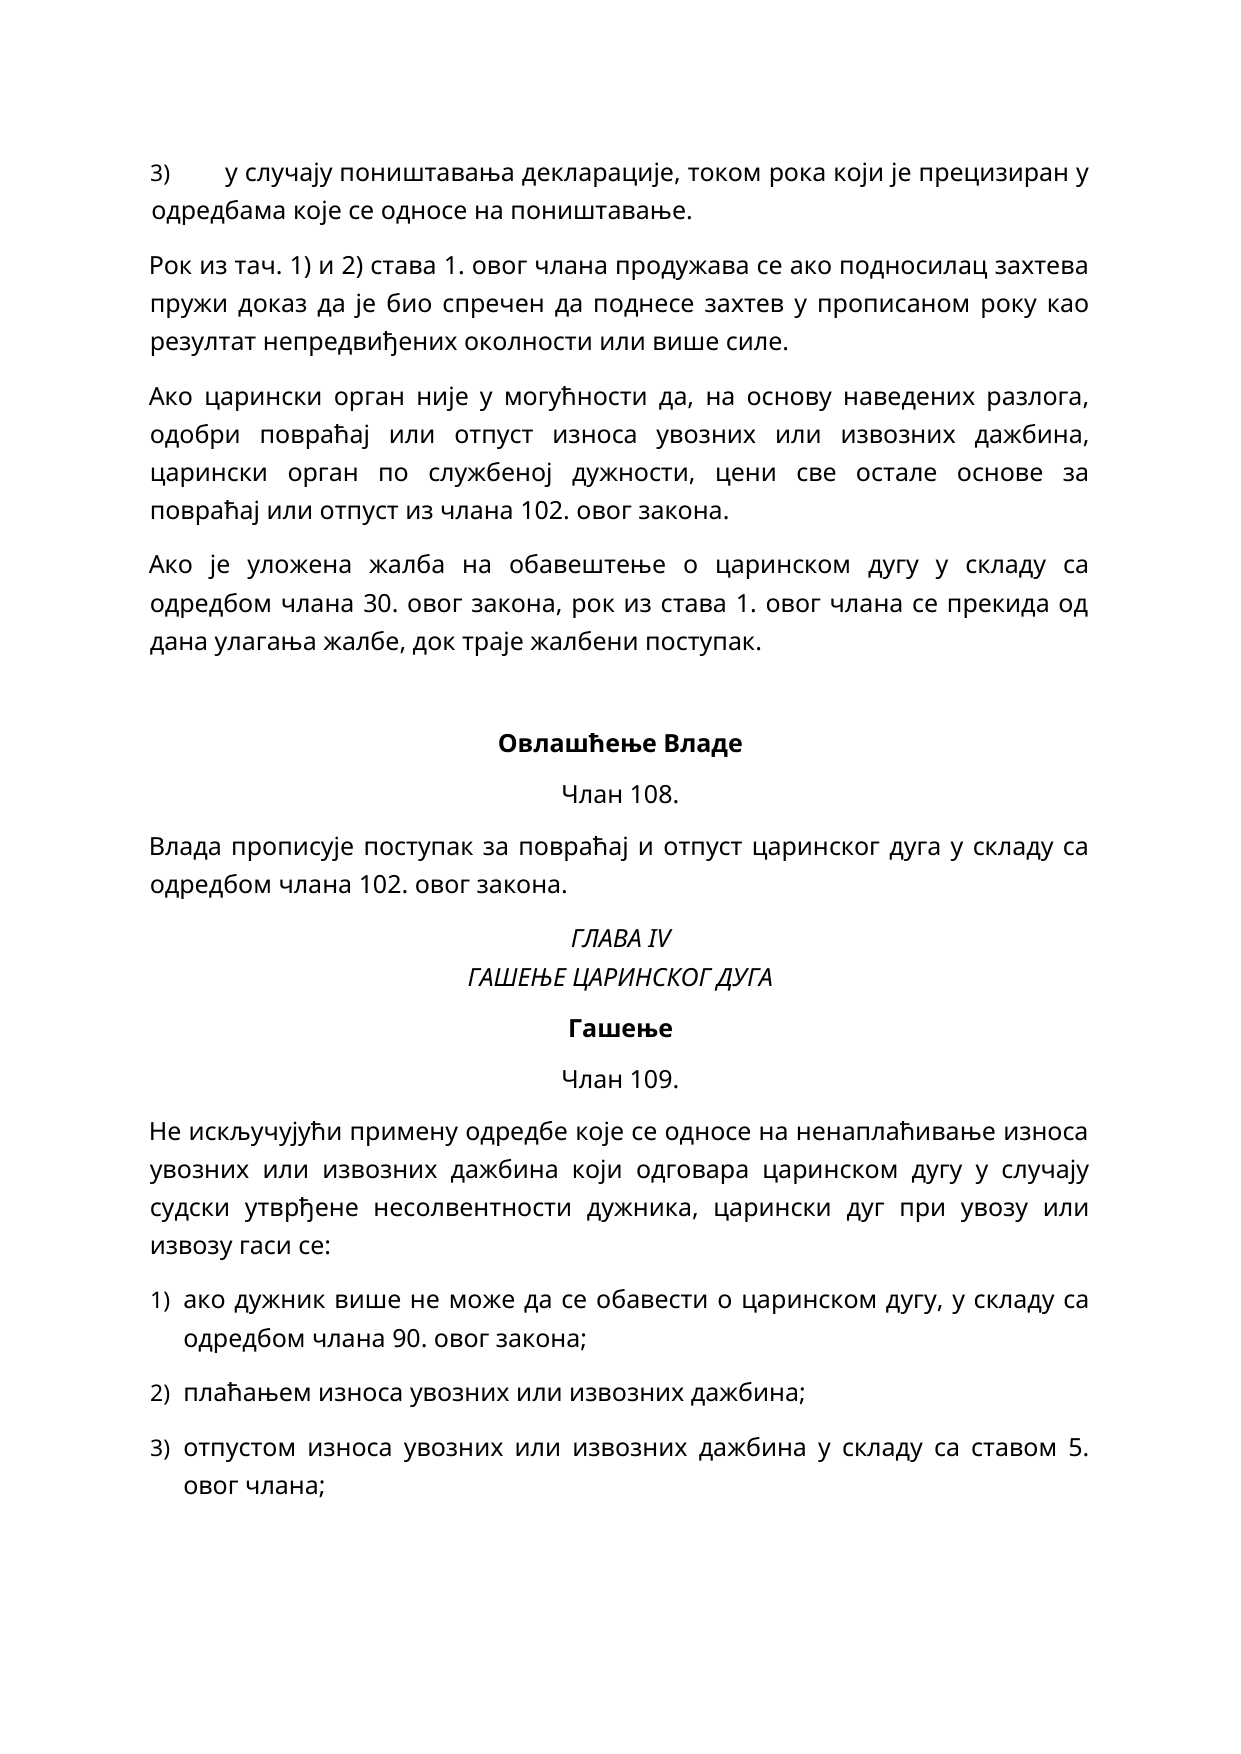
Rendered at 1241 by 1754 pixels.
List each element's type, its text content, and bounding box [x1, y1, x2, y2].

text ГЛАВА IV [152, 921, 1089, 955]
text Не искључујући примену одредбе које се односе на ненаплаћивање износа увозних или извозних дажбина који одговара царинском дугу у случају судски утврђене несолвентности дужника, царински дуг при увозу или извозу гаси се: [148, 1113, 1090, 1262]
list плаћањем износа увозних или извозних дажбина; [150, 1375, 1090, 1409]
text Влада прописује поступак за повраћај и отпуст царинског дуга у складу са одредбом члана 102. овог закона. [148, 828, 1090, 900]
text ГАШЕЊЕ ЦАРИНСКОГ ДУГА [152, 960, 1088, 994]
list отпустом износа увозних или извозних дажбина у складу са ставом 5. овог члана; [150, 1429, 1090, 1501]
text Ако је уложена жалба на обавештење о царинском дугу у складу са одредбом члана 30. овог закона, рок из става 1. овог члана се прекида од дана улагања жалбе, док траје жалбени поступак. [148, 547, 1090, 657]
text Члан 109. [243, 1062, 997, 1096]
text Овлашћење Владе [152, 726, 1088, 760]
text Ако царински орган није у могућности да, на основу наведених разлога, одобри повраћај или отпуст износа увозних или извозних дажбина, царински орган по службеној дужности, цени све остале основе за повраћај или отпуст из члана 102. овог закона. [148, 378, 1090, 527]
list ако дужник више не може да се обавести о царинском дугу, у складу са одредбом члана 90. овог закона; [150, 1282, 1090, 1354]
text Члан 108. [243, 777, 997, 811]
list у случају поништавања декларације, током рока који је прецизиран у одредбама које се односе на поништавање. [150, 155, 1090, 227]
text Гашење [152, 1011, 1089, 1045]
text Рок из тач. 1) и 2) става 1. овог члана продужава се ако подносилац захтева пружи доказ да је био спречен да поднесе захтев у прописаном року као резултат непредвиђених околности или више силе. [148, 247, 1090, 358]
